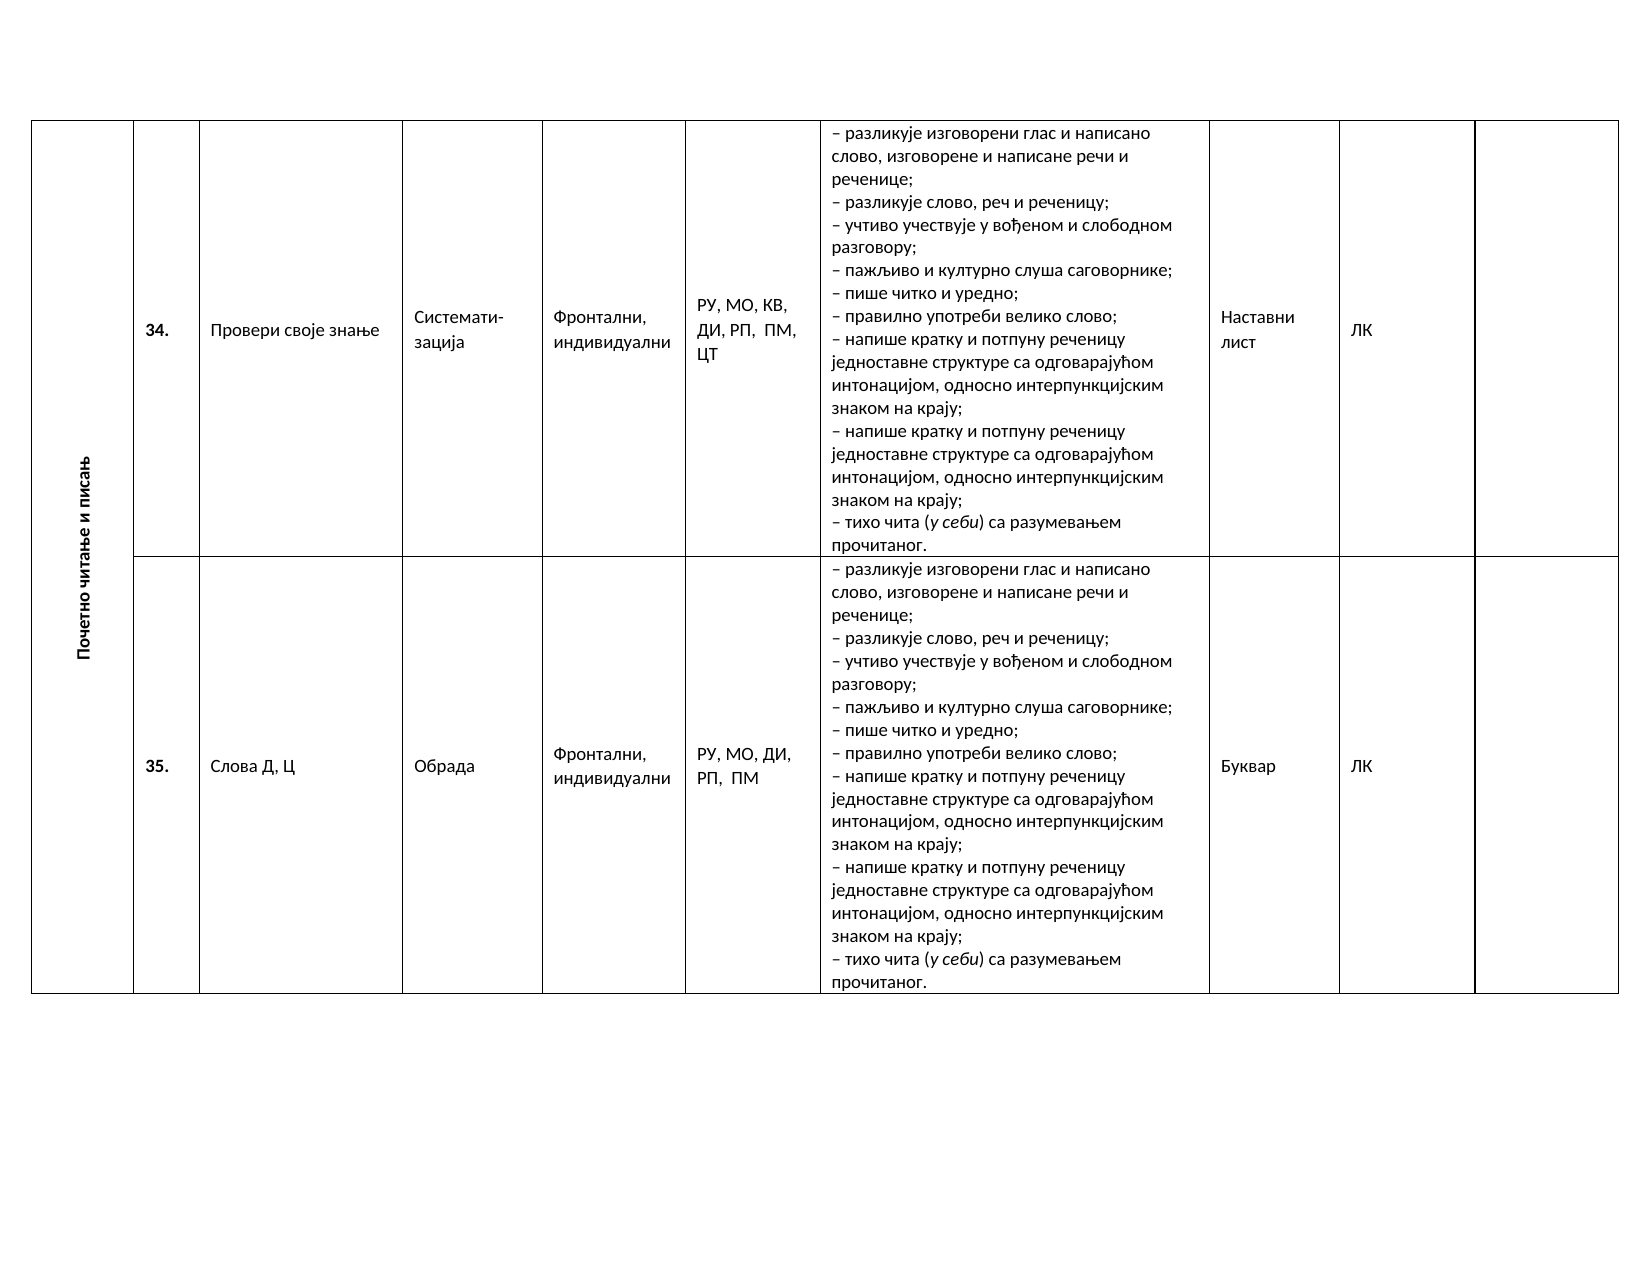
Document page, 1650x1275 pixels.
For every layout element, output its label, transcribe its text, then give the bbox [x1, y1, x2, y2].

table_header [32, 121, 133, 993]
table_header [1476, 121, 1618, 556]
table_cell ЛК [1340, 557, 1474, 993]
table_header РУ, МО, КВ, ДИ, РП, ПМ, ЦТ [686, 121, 820, 556]
table_cell Буквар [1210, 557, 1339, 993]
table_header Фронтални, индивидуални [543, 121, 685, 556]
table_header 34. [134, 121, 199, 556]
table_cell [1476, 557, 1618, 993]
table_cell Фронтални, индивидуални [543, 557, 685, 993]
table_cell Обрада [403, 557, 542, 993]
table_header ЛК [1340, 121, 1474, 556]
table_header – разликује изговорени глас и написано слово, изговорене и написане речи и реченице; – разликује слово, реч и реченицу; – учтиво учествује у вођеном и слободном разговору; – пажљиво и културно слуша саговорнике; – пише читко и уредно; – правилно употреби велико слово; – напише кратку и потпуну реченицу једноставне структуре са одговарајућом интонацијом, односно интерпункцијским знаком на крају; – напише кратку и потпуну реченицу једноставне структуре са одговарајућом интонацијом, односно интерпункцијским знаком на крају; – тихо чита (у себи) са разумевањем прочитаног. [821, 121, 1209, 556]
table_cell 35. [134, 557, 199, 993]
table_header Наставни лист [1210, 121, 1339, 556]
table_cell – разликује изговорени глас и написано слово, изговорене и написане речи и реченице; – разликује слово, реч и реченицу; – учтиво учествује у вођеном и слободном разговору; – пажљиво и културно слуша саговорнике; – пише читко и уредно; – правилно употреби велико слово; – напише кратку и потпуну реченицу једноставне структуре са одговарајућом интонацијом, односно интерпункцијским знаком на крају; – напише кратку и потпуну реченицу једноставне структуре са одговарајућом интонацијом, односно интерпункцијским знаком на крају; – тихо чита (у себи) са разумевањем прочитаног. [821, 557, 1209, 993]
table_cell РУ, МО, ДИ, РП, ПМ [686, 557, 820, 993]
table_header Провери своје знање [200, 121, 402, 556]
table_cell Слова Д, Ц [200, 557, 402, 993]
table_header Системати-зација [403, 121, 542, 556]
